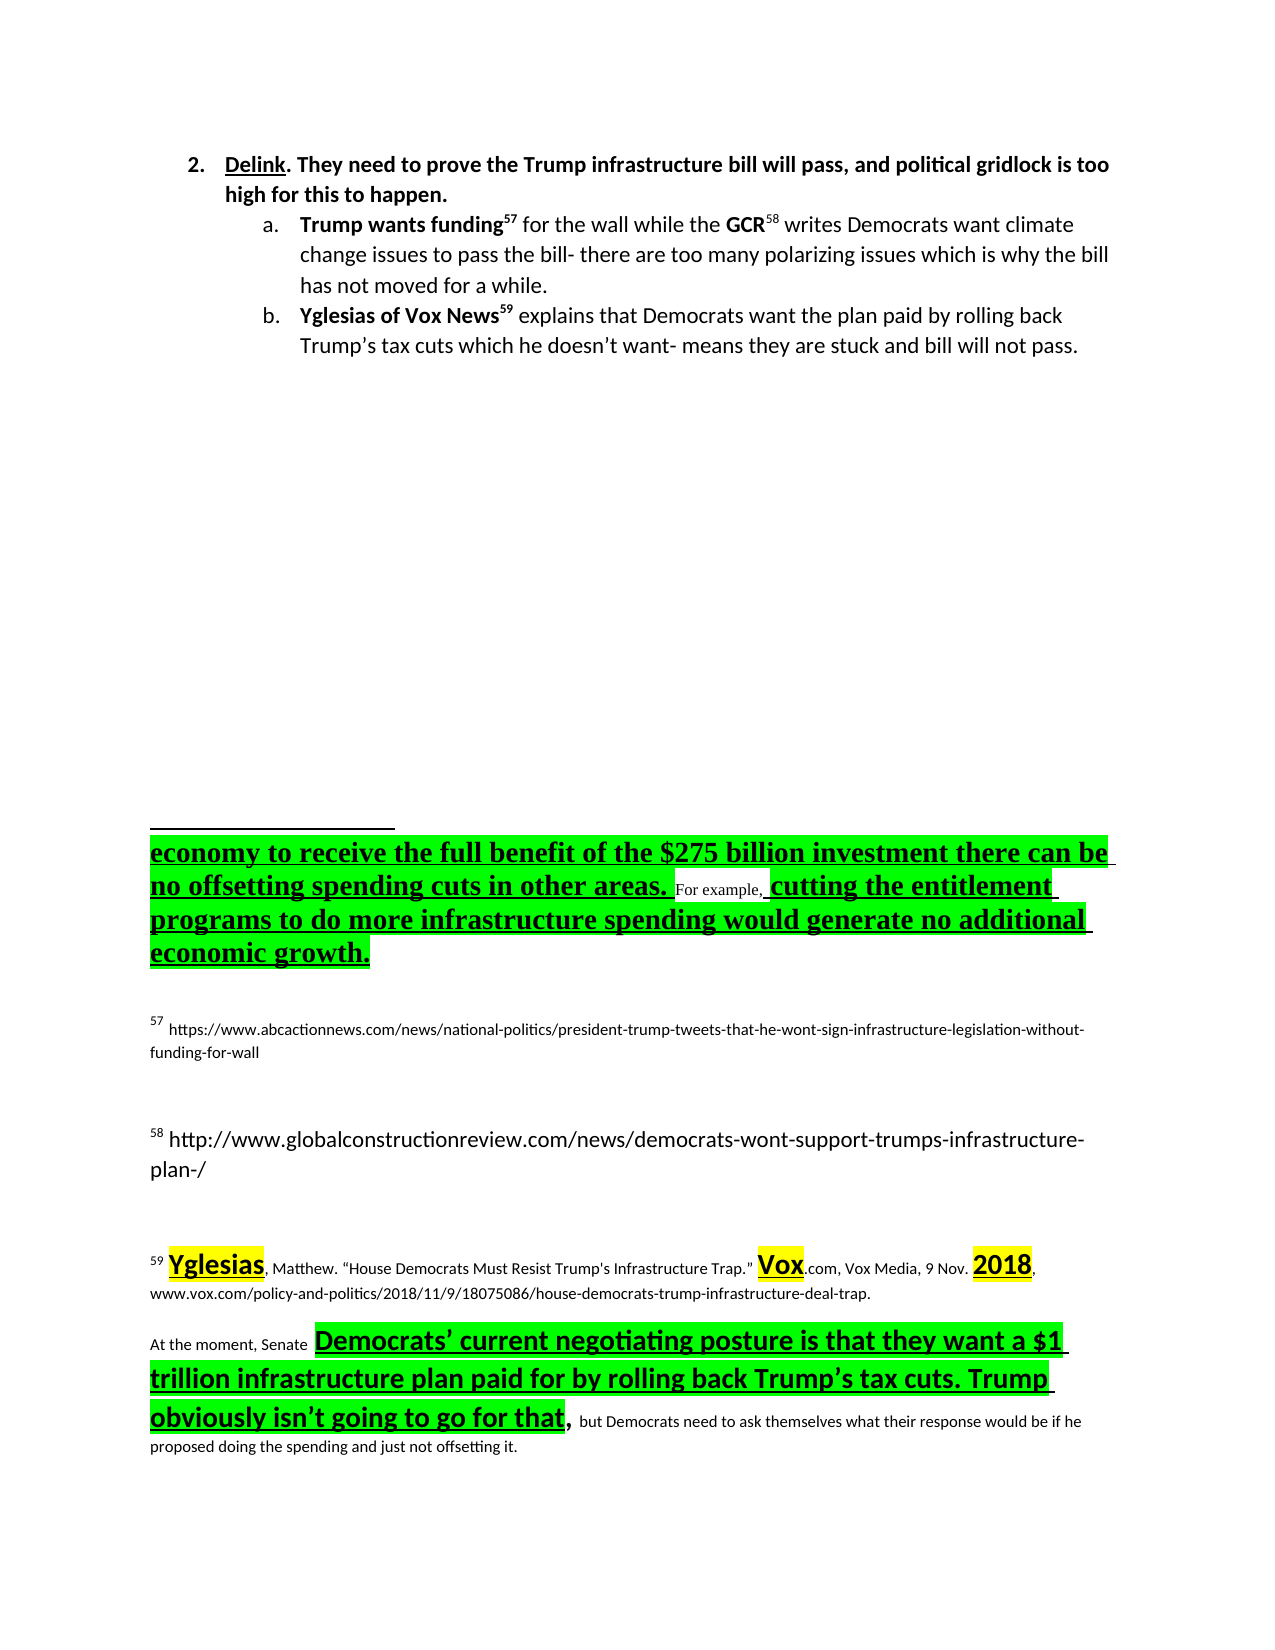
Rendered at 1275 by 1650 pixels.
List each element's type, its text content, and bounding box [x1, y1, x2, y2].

list Yglesias of Vox News explains that Democrats want the plan paid by rolling back Trump’s tax cuts which he doesn’t want- means they are stuck and bill will not pass. [262, 301, 1125, 359]
list Delink. They need to prove the Trump infrastructure bill will pass, and political gridlock is too high for this to happen. [187, 150, 1125, 208]
list Trump wants funding for the wall while the GCR writes Democrats want climate change issues to pass the bill- there are too many polarizing issues which is why the bill has not moved for a while. [262, 210, 1125, 299]
